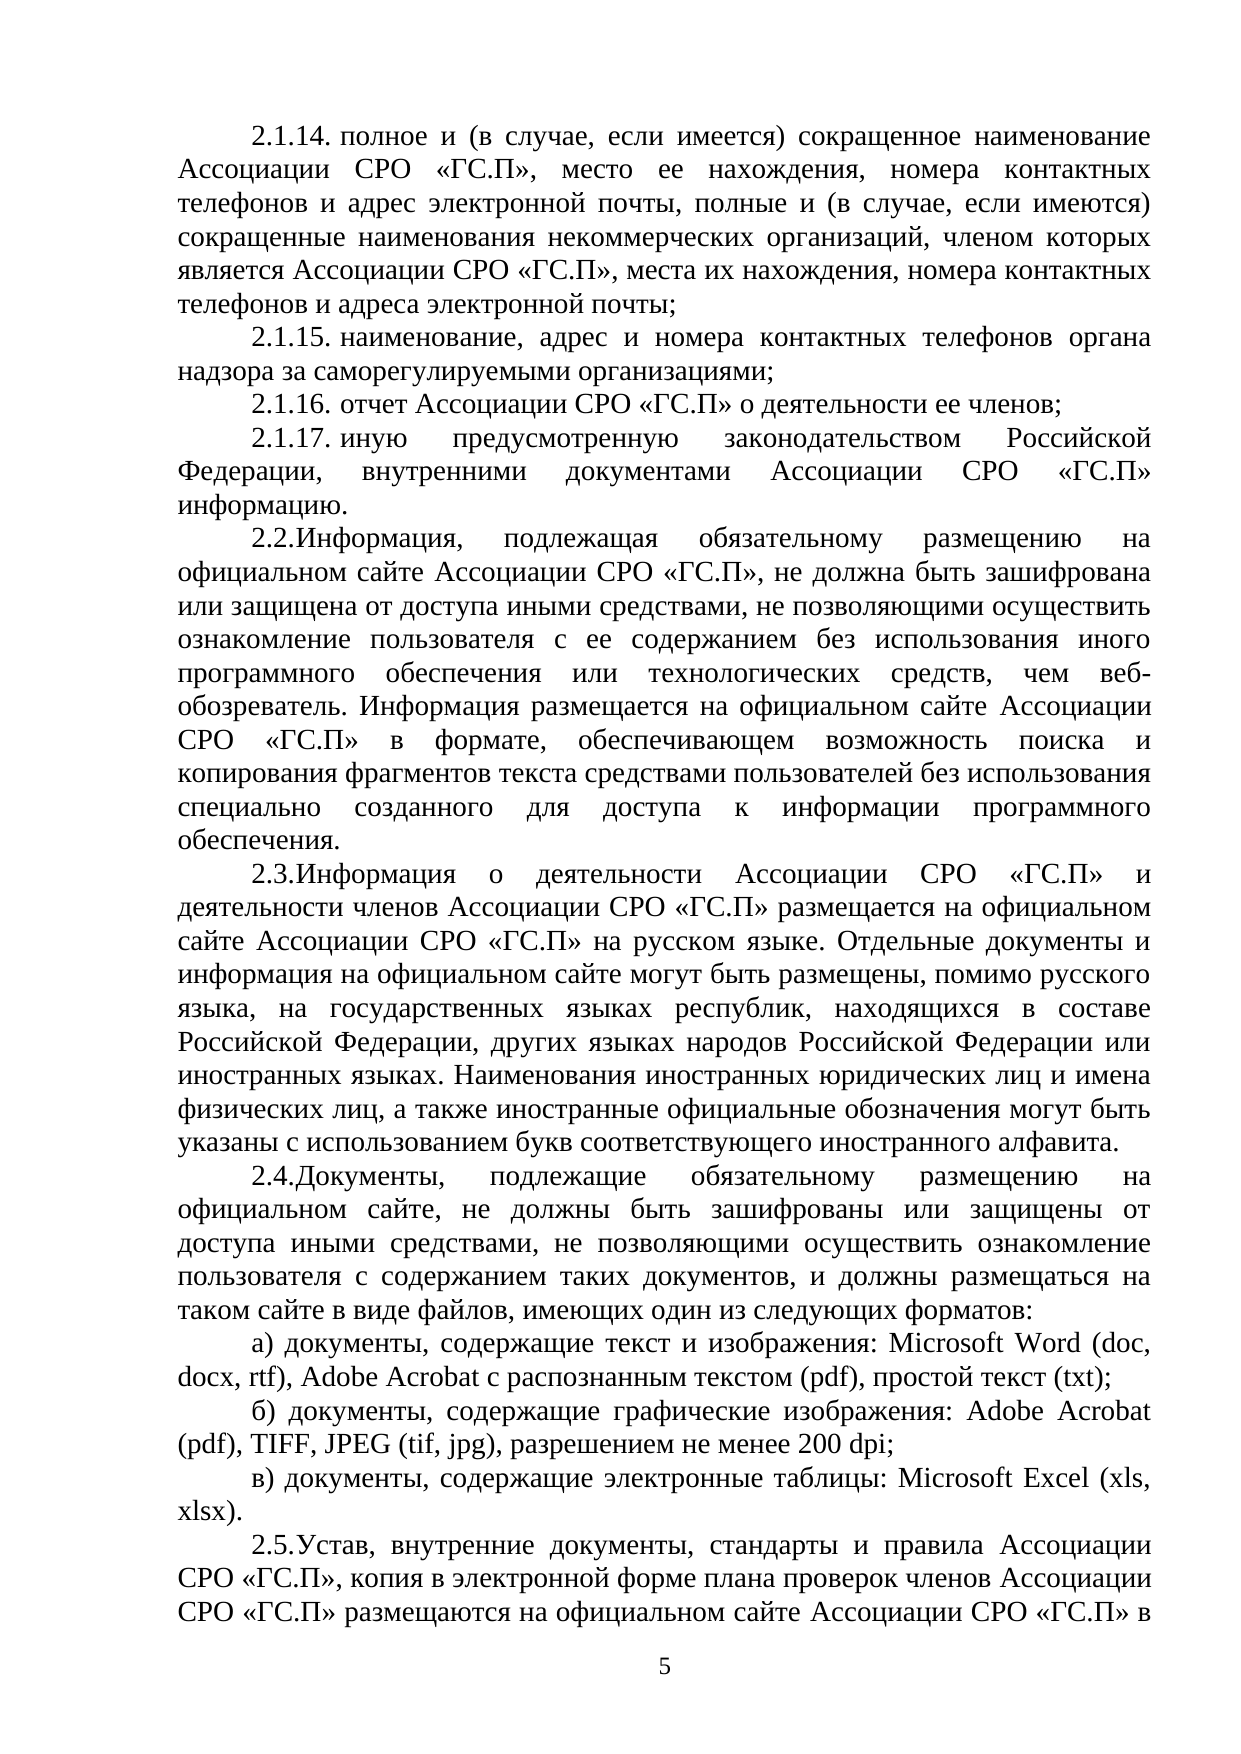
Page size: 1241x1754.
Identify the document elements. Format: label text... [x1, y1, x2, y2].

list Документы, подлежащие обязательному размещению на официальном сайте, не должны быть зашифрованы или защищены от доступа иными средствами, не позволяющими осуществить ознакомление пользователя с содержанием таких документов, и должны размещаться на таком сайте в виде файлов, имеющих один из следующих форматов: [177, 1158, 1152, 1326]
text в) документы, содержащие электронные таблицы: Microsoft Excel (xls, xlsx). [177, 1460, 1152, 1527]
text а) документы, содержащие текст и изображения: Microsoft Word (doc, docx, rtf), Adobe Acrobat с распознанным текстом (pdf), простой текст (txt); [177, 1326, 1152, 1393]
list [177, 1527, 1152, 1627]
list наименование, адрес и номера контактных телефонов органа надзора за саморегулируемыми организациями; [177, 319, 1152, 386]
list полное и (в случае, если имеется) сокращенное наименование Ассоциации СРО «ГС.П», место ее нахождения, номера контактных телефонов и адрес электронной почты, полные и (в случае, если имеются) сокращенные наименования некоммерческих организаций, членом которых является Ассоциации СРО «ГС.П», места их нахождения, номера контактных телефонов и адреса электронной почты; [177, 118, 1152, 319]
list Информация о деятельности Ассоциации СРО «ГС.П» и деятельности членов Ассоциации СРО «ГС.П» размещается на официальном сайте Ассоциации СРО «ГС.П» на русском языке. Отдельные документы и информация на официальном сайте могут быть размещены, помимо русского языка, на государственных языках республик, находящихся в составе Российской Федерации, других языках народов Российской Федерации или иностранных языках. Наименования иностранных юридических лиц и имена физических лиц, а также иностранные официальные обозначения могут быть указаны с использованием букв соответствующего иностранного алфавита. [177, 856, 1152, 1158]
text б) документы, содержащие графические изображения: Adobe Acrobat (pdf), TIFF, JPEG (tif, jpg), разрешением не менее 200 dpi; [177, 1393, 1152, 1460]
list отчет Ассоциации СРО «ГС.П» о деятельности ее членов; [177, 386, 1152, 420]
list Информация, подлежащая обязательному размещению на официальном сайте Ассоциации СРО «ГС.П», не должна быть зашифрована или защищена от доступа иными средствами, не позволяющими осуществить ознакомление пользователя с ее содержанием без использования иного программного обеспечения или технологических средств, чем веб-обозреватель. Информация размещается на официальном сайте Ассоциации СРО «ГС.П» в формате, обеспечивающем возможность поиска и копирования фрагментов текста средствами пользователей без использования специально созданного для доступа к информации программного обеспечения. [177, 521, 1152, 856]
list иную предусмотренную законодательством Российской Федерации, внутренними документами Ассоциации СРО «ГС.П» информацию. [177, 420, 1152, 521]
